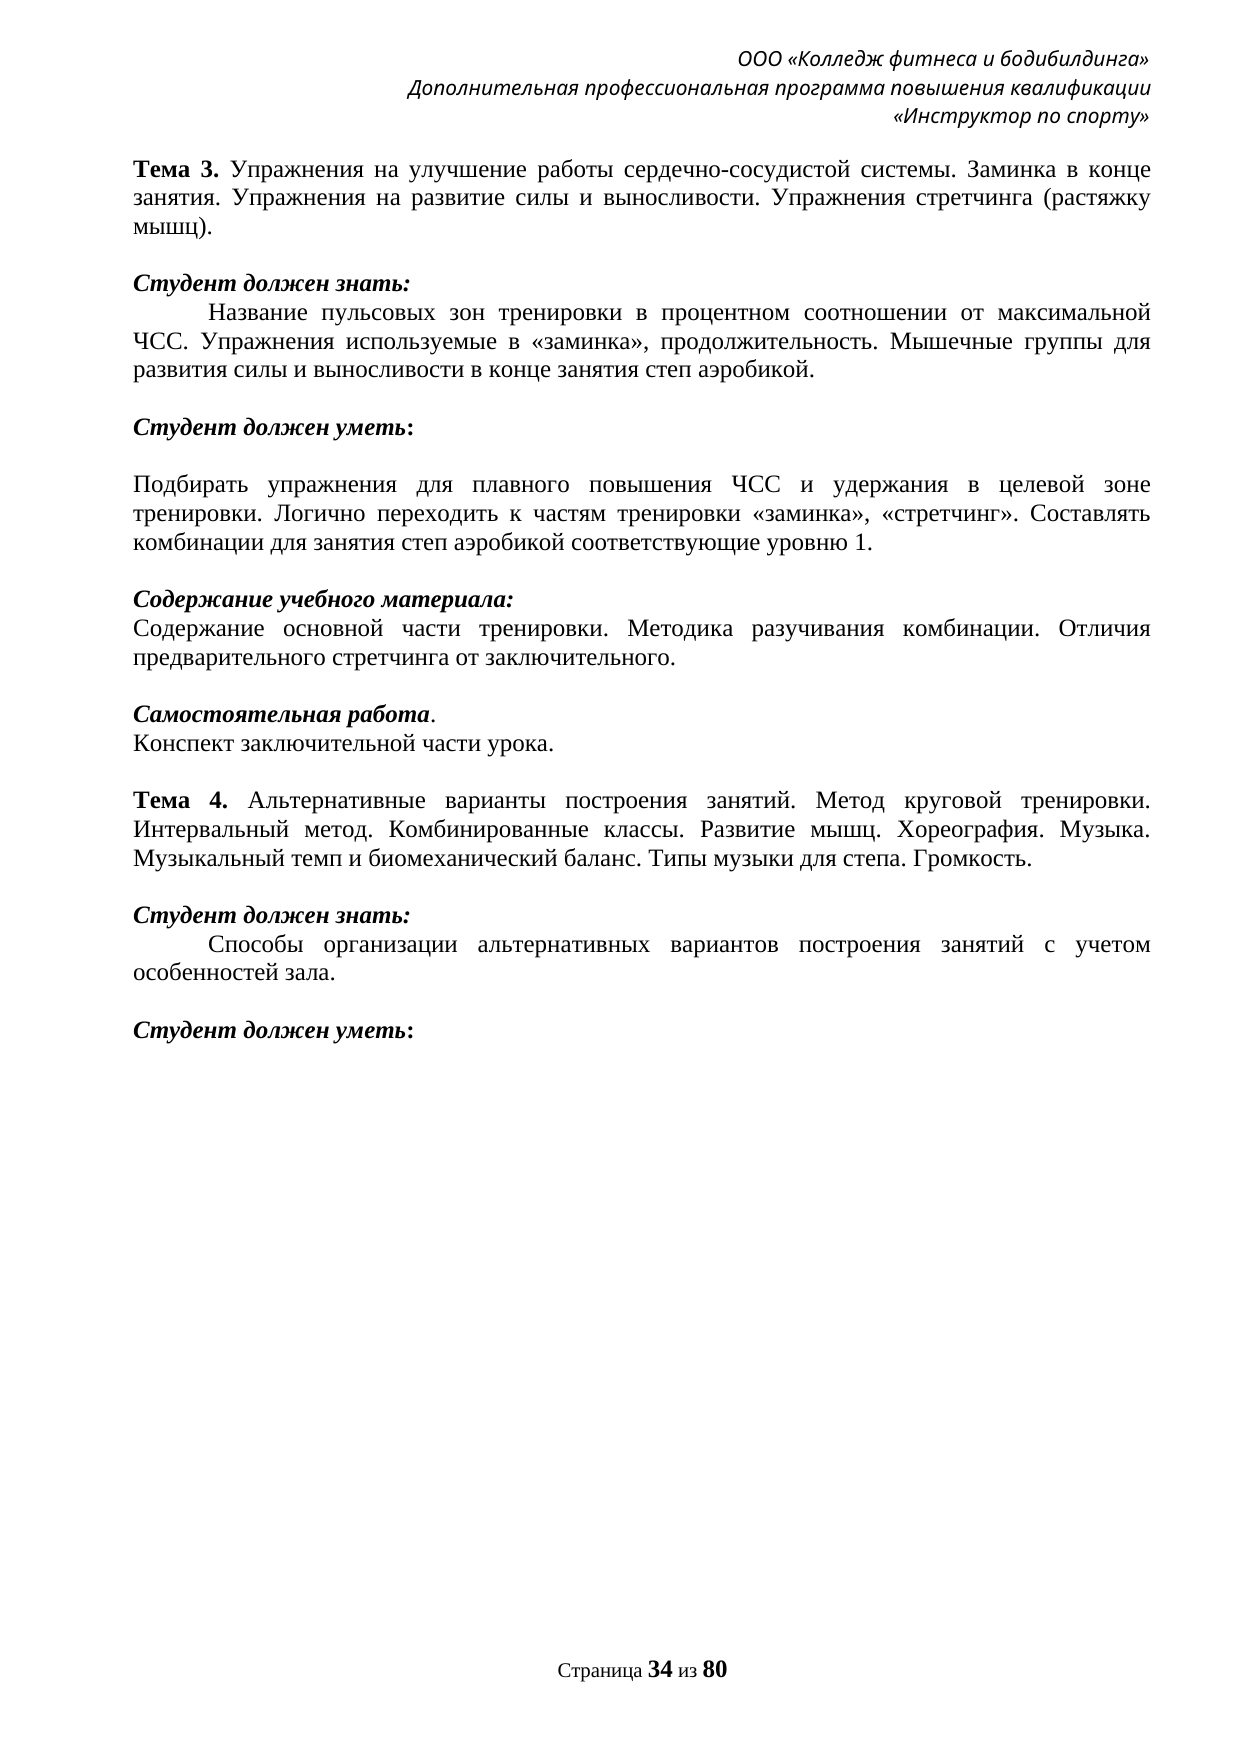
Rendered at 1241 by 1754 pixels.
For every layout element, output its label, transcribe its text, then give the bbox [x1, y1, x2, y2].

text Конспект заключительной части урока. [133, 728, 1152, 757]
text Содержание учебного материала: [133, 584, 1152, 613]
text Тема 3. Упражнения на улучшение работы сердечно-сосудистой системы. Заминка в конце занятия. Упражнения на развитие силы и выносливости. Упражнения стретчинга (растяжку мышц). [133, 154, 1152, 240]
text Название пульсовых зон тренировки в процентном соотношении от максимальной ЧСС. Упражнения используемые в «заминка», продолжительность. Мышечные группы для развития силы и выносливости в конце занятия степ аэробикой. [133, 297, 1152, 383]
text Студент должен уметь: [133, 1015, 1152, 1044]
text Студент должен уметь: [133, 412, 1152, 441]
text Студент должен знать: [133, 268, 1152, 297]
text Студент должен знать: [133, 900, 1152, 929]
text Самостоятельная работа. [133, 699, 1152, 728]
text Содержание основной части тренировки. Методика разучивания комбинации. Отличия предварительного стретчинга от заключительного. [133, 613, 1152, 671]
text Тема 4. Альтернативные варианты построения занятий. Метод круговой тренировки. Интервальный метод. Комбинированные классы. Развитие мышц. Хореография. Музыка. Музыкальный темп и биомеханический баланс. Типы музыки для степа. Громкость. [133, 785, 1152, 872]
text Подбирать упражнения для плавного повышения ЧСС и удержания в целевой зоне тренировки. Логично переходить к частям тренировки «заминка», «стретчинг». Составлять комбинации для занятия степ аэробикой соответствующие уровню 1. [133, 469, 1152, 556]
text Способы организации альтернативных вариантов построения занятий с учетом особенностей зала. [133, 929, 1152, 986]
